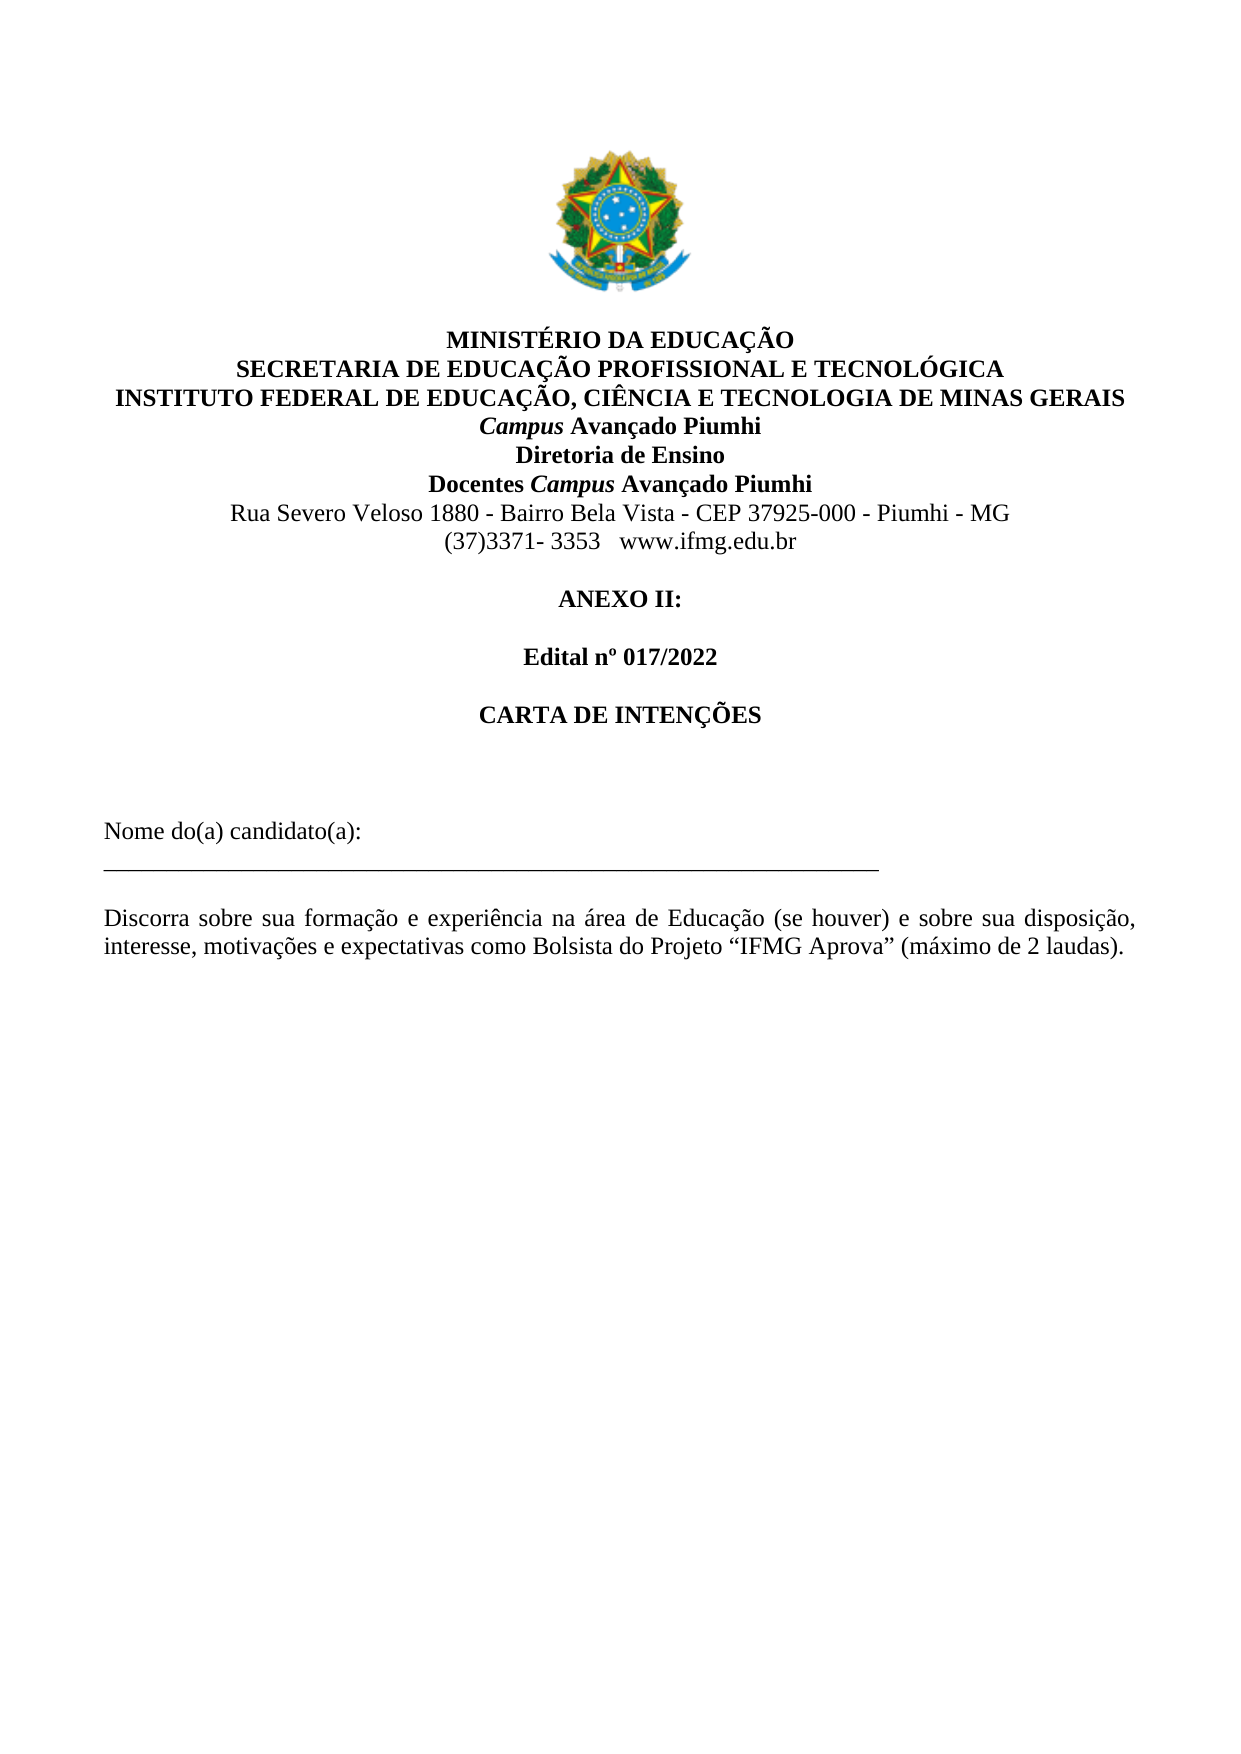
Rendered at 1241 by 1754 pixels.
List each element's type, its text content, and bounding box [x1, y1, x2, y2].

text INSTITUTO FEDERAL DE EDUCAÇÃO, CIÊNCIA E TECNOLOGIA DE MINAS GERAIS [103, 383, 1137, 411]
text ANEXO II: [103, 584, 1137, 613]
text Discorra sobre sua formação e experiência na área de Educação (se houver) e sobre sua disposição, interesse, motivações e expectativas como Bolsista do Projeto “IFMG Aprova” (máximo de 2 laudas). [103, 903, 1137, 960]
text Rua Severo Veloso 1880 - Bairro Bela Vista - CEP 37925-000 - Piumhi - MG [103, 498, 1137, 526]
text Edital nº 017/2022 [103, 642, 1137, 671]
text Campus Avançado Piumhi Diretoria de Ensino Docentes Campus Avançado Piumhi [103, 411, 1137, 498]
text MINISTÉRIO DA EDUCAÇÃO [103, 325, 1137, 354]
text Nome do(a) candidato(a): ______________________________________________________________ [103, 816, 1137, 873]
picture [544, 147, 697, 296]
text (37)3371- 3353 www.ifmg.edu.br [103, 526, 1137, 555]
text SECRETARIA DE EDUCAÇÃO PROFISSIONAL E TECNOLÓGICA [103, 354, 1137, 383]
text CARTA DE INTENÇÕES [103, 700, 1137, 729]
